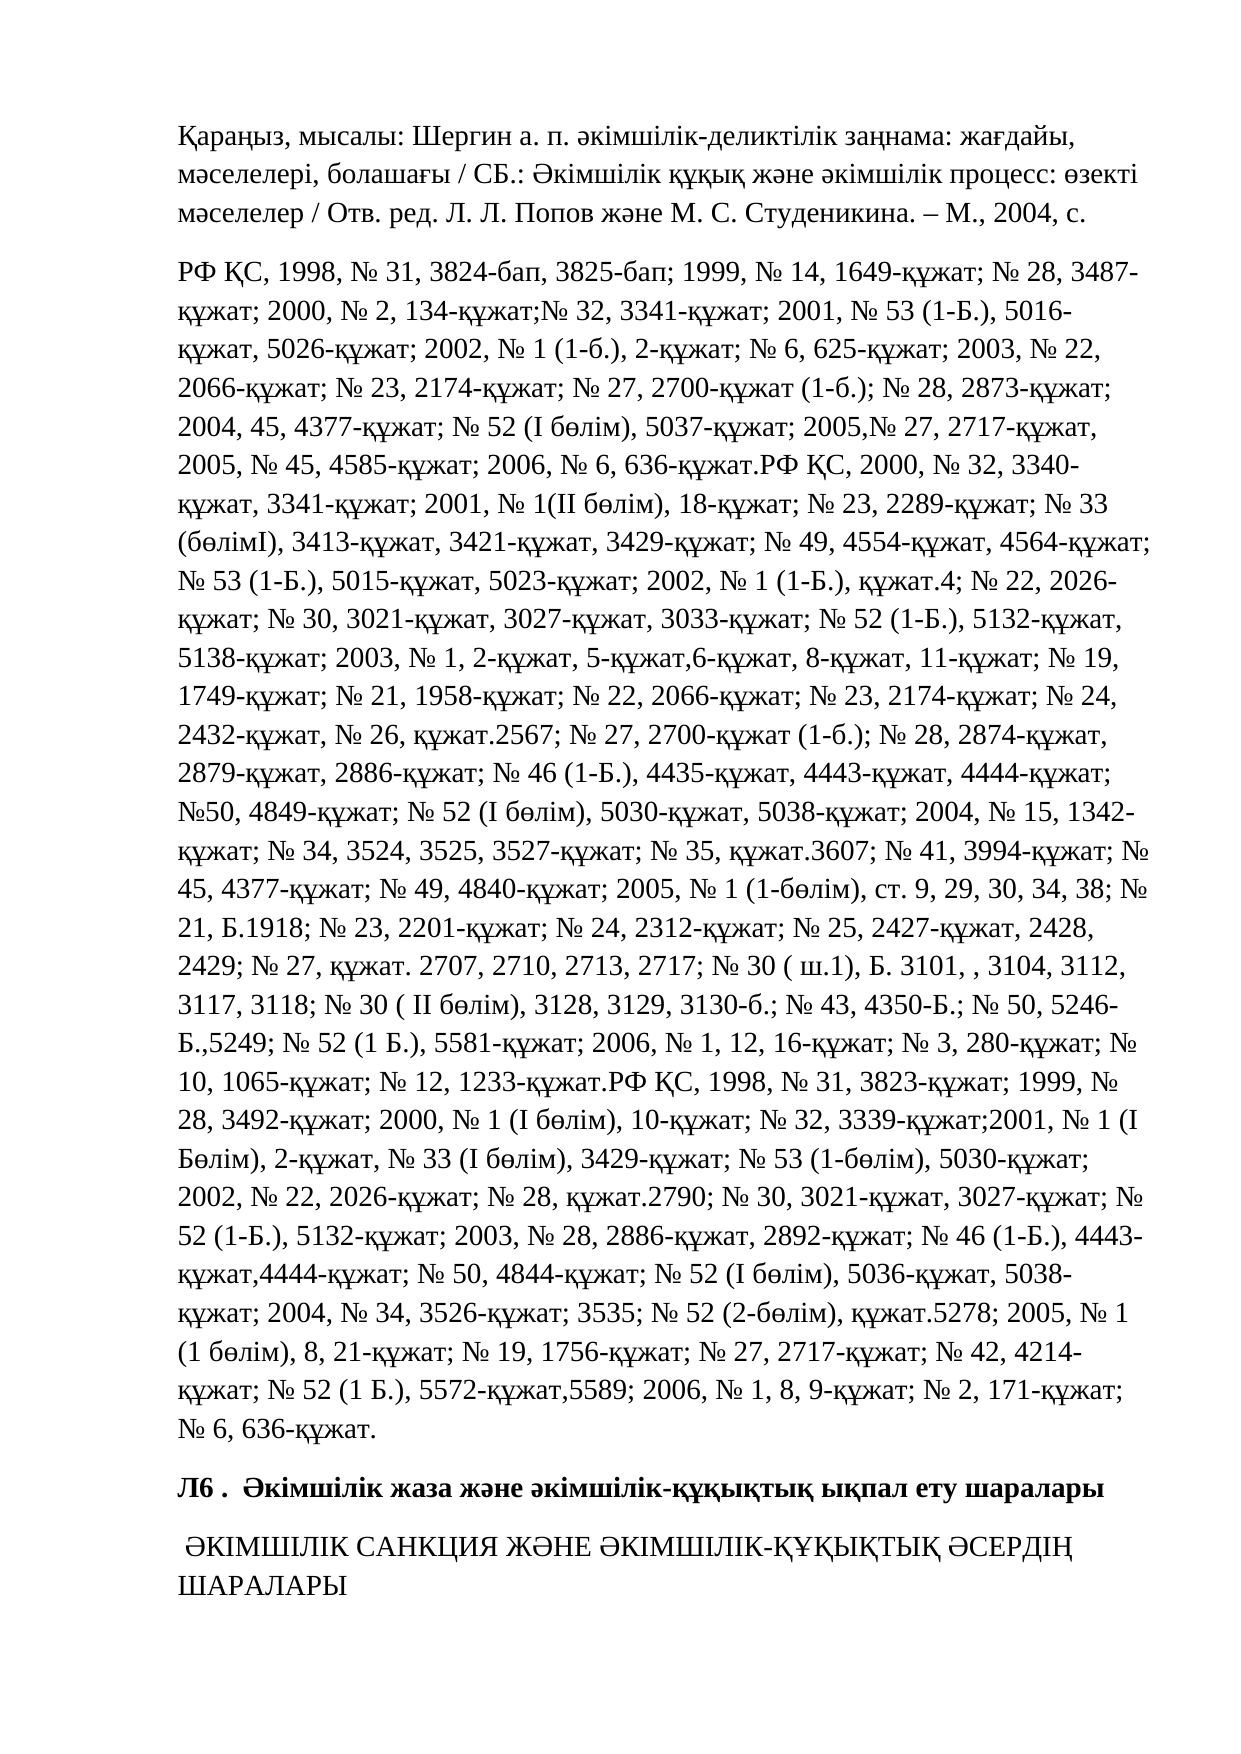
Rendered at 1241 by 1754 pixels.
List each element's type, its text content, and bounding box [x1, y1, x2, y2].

text Қараңыз, мысалы: Шергин а. п. әкімшілік-деликтілік заңнама: жағдайы, мәселелері, болашағы / СБ.: Әкімшілік құқық және әкімшілік процесс: өзекті мәселелер / Отв. ред. Л. Л. Попов және М. С. Студеникина. – М., 2004, с. [177, 118, 1152, 229]
text Л6 . Әкімшілік жаза және әкімшілік-құқықтық ықпал ету шаралары [177, 1470, 1152, 1504]
text ӘКІМШІЛІК САНКЦИЯ ЖӘНЕ ӘКІМШІЛІК-ҚҰҚЫҚТЫҚ ӘСЕРДІҢ ШАРАЛАРЫ [177, 1529, 1152, 1602]
text РФ ҚС, 1998, № 31, 3824-бап, 3825-бап; 1999, № 14, 1649-құжат; № 28, 3487-құжат; 2000, № 2, 134-құжат;№ 32, 3341-құжат; 2001, № 53 (1-Б.), 5016-құжат, 5026-құжат; 2002, № 1 (1-б.), 2-құжат; № 6, 625-құжат; 2003, № 22, 2066-құжат; № 23, 2174-құжат; № 27, 2700-құжат (1-б.); № 28, 2873-құжат; 2004, 45, 4377-құжат; № 52 (I бөлім), 5037-құжат; 2005,№ 27, 2717-құжат, 2005, № 45, 4585-құжат; 2006, № 6, 636-құжат.РФ ҚС, 2000, № 32, 3340-құжат, 3341-құжат; 2001, № 1(II бөлім), 18-құжат; № 23, 2289-құжат; № 33 (бөлімI), 3413-құжат, 3421-құжат, 3429-құжат; № 49, 4554-құжат, 4564-құжат; № 53 (1-Б.), 5015-құжат, 5023-құжат; 2002, № 1 (1-Б.), құжат.4; № 22, 2026-құжат; № 30, 3021-құжат, 3027-құжат, 3033-құжат; № 52 (1-Б.), 5132-құжат, 5138-құжат; 2003, № 1, 2-құжат, 5-құжат,6-құжат, 8-құжат, 11-құжат; № 19, 1749-құжат; № 21, 1958-құжат; № 22, 2066-құжат; № 23, 2174-құжат; № 24, 2432-құжат, № 26, құжат.2567; № 27, 2700-құжат (1-б.); № 28, 2874-құжат, 2879-құжат, 2886-құжат; № 46 (1-Б.), 4435-құжат, 4443-құжат, 4444-құжат; №50, 4849-құжат; № 52 (I бөлім), 5030-құжат, 5038-құжат; 2004, № 15, 1342-құжат; № 34, 3524, 3525, 3527-құжат; № 35, құжат.3607; № 41, 3994-құжат; № 45, 4377-құжат; № 49, 4840-құжат; 2005, № 1 (1-бөлім), ст. 9, 29, 30, 34, 38; № 21, Б.1918; № 23, 2201-құжат; № 24, 2312-құжат; № 25, 2427-құжат, 2428, 2429; № 27, құжат. 2707, 2710, 2713, 2717; № 30 ( ш.1), Б. 3101, , 3104, 3112, 3117, 3118; № 30 ( II бөлім), 3128, 3129, 3130-б.; № 43, 4350-Б.; № 50, 5246-Б.,5249; № 52 (1 Б.), 5581-құжат; 2006, № 1, 12, 16-құжат; № 3, 280-құжат; № 10, 1065-құжат; № 12, 1233-құжат.РФ ҚС, 1998, № 31, 3823-құжат; 1999, № 28, 3492-құжат; 2000, № 1 (I бөлім), 10-құжат; № 32, 3339-құжат;2001, № 1 (I Бөлім), 2-құжат, № 33 (I бөлім), 3429-құжат; № 53 (1-бөлім), 5030-құжат; 2002, № 22, 2026-құжат; № 28, құжат.2790; № 30, 3021-құжат, 3027-құжат; № 52 (1-Б.), 5132-құжат; 2003, № 28, 2886-құжат, 2892-құжат; № 46 (1-Б.), 4443-құжат,4444-құжат; № 50, 4844-құжат; № 52 (I бөлім), 5036-құжат, 5038-құжат; 2004, № 34, 3526-құжат; 3535; № 52 (2-бөлім), құжат.5278; 2005, № 1 (1 бөлім), 8, 21-құжат; № 19, 1756-құжат; № 27, 2717-құжат; № 42, 4214-құжат; № 52 (1 Б.), 5572-құжат,5589; 2006, № 1, 8, 9-құжат; № 2, 171-құжат; № 6, 636-құжат. [177, 254, 1152, 1444]
